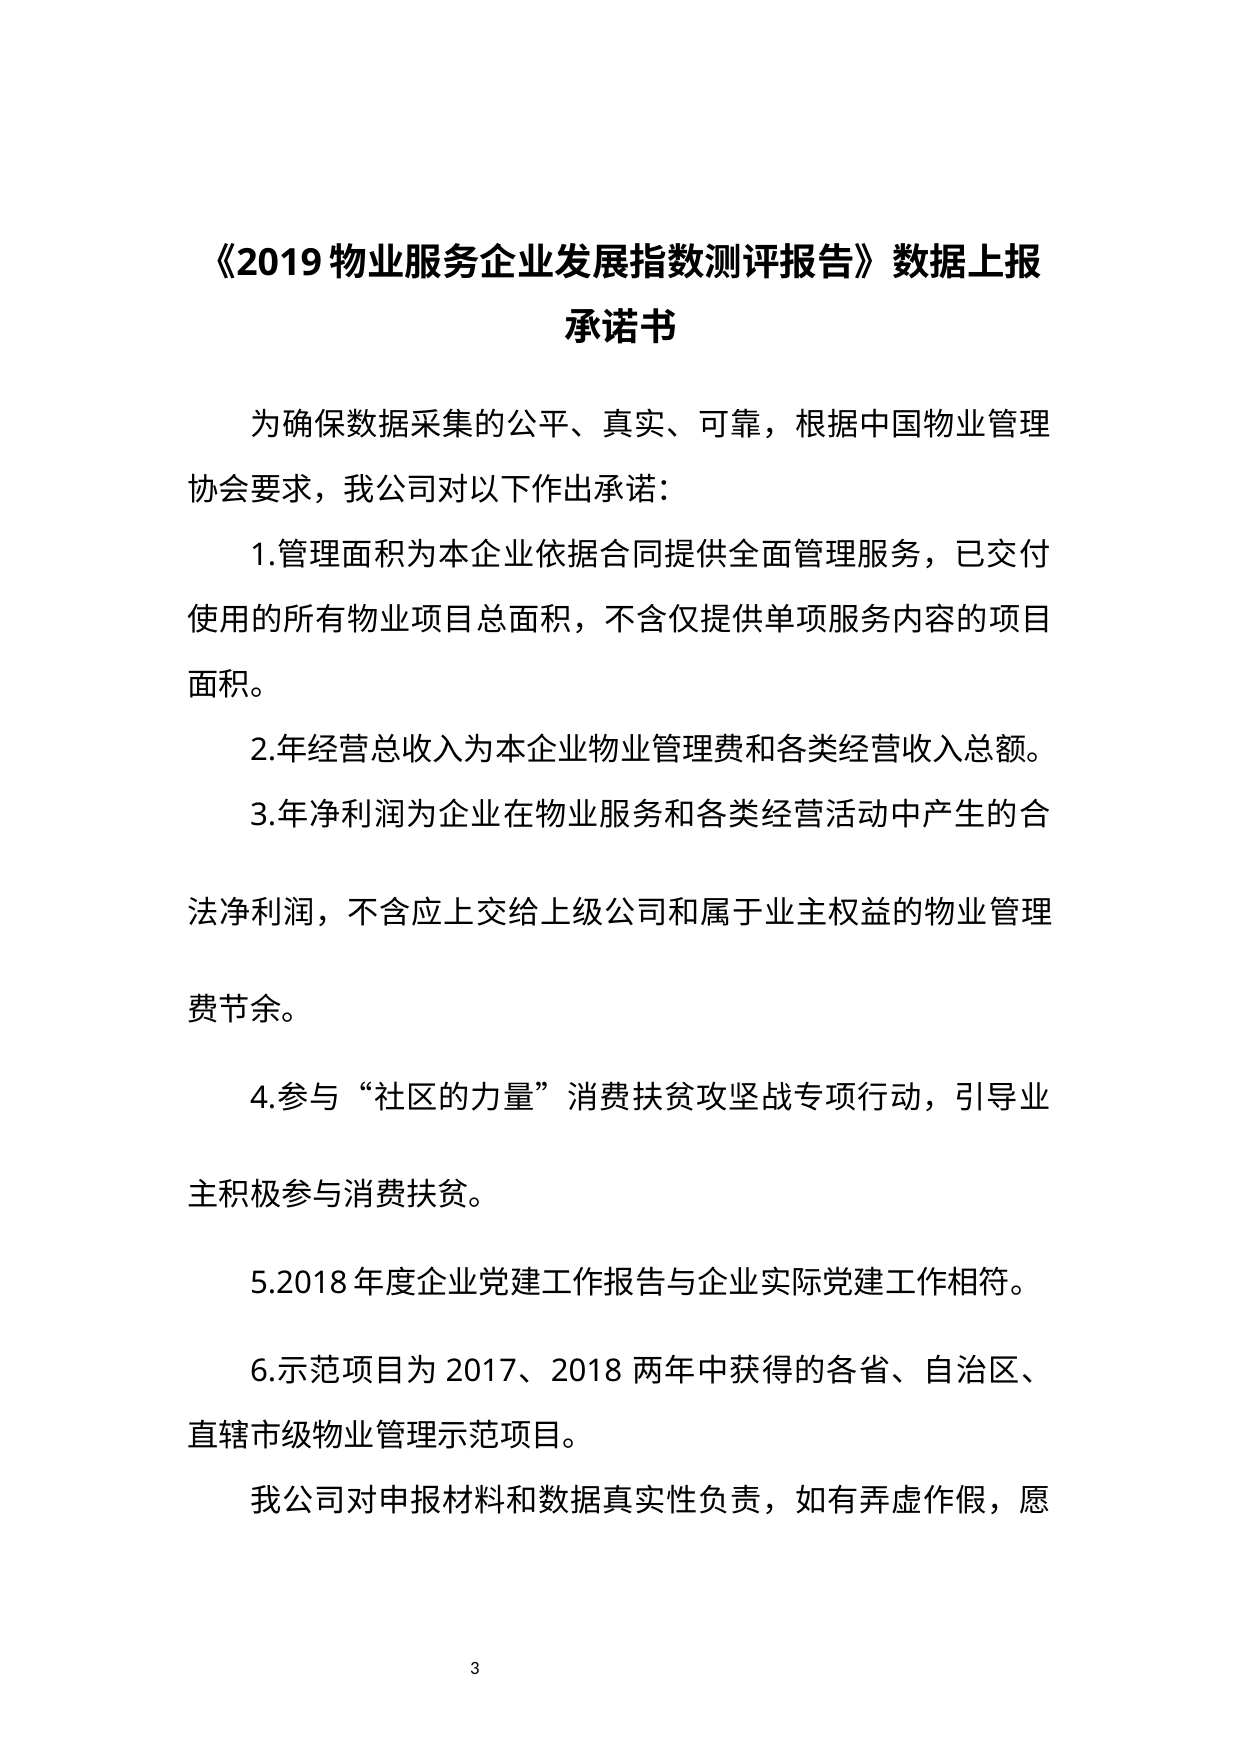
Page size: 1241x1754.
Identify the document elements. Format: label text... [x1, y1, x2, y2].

text 4.参与“社区的力量”消费扶贫攻坚战专项行动，引导业主积极参与消费扶贫。 [187, 1062, 1053, 1224]
text 1.管理面积为本企业依据合同提供全面管理服务，已交付使用的所有物业项目总面积，不含仅提供单项服务内容的项目面积。 [187, 519, 1053, 714]
text 6.示范项目为2017、2018 两年中获得的各省、自治区、直辖市级物业管理示范项目。 [187, 1335, 1053, 1465]
text 5.2018年度企业党建工作报告与企业实际党建工作相符。 [187, 1247, 1053, 1312]
text 为确保数据采集的公平、真实、可靠，根据中国物业管理协会要求，我公司对以下作出承诺： [187, 389, 1053, 519]
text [187, 1465, 1053, 1530]
text 《2019物业服务企业发展指数测评报告》数据上报承诺书 [187, 227, 1053, 357]
text 2.年经营总收入为本企业物业管理费和各类经营收入总额。 [187, 714, 1053, 779]
text 3.年净利润为企业在物业服务和各类经营活动中产生的合法净利润，不含应上交给上级公司和属于业主权益的物业管理费节余。 [187, 779, 1053, 1039]
